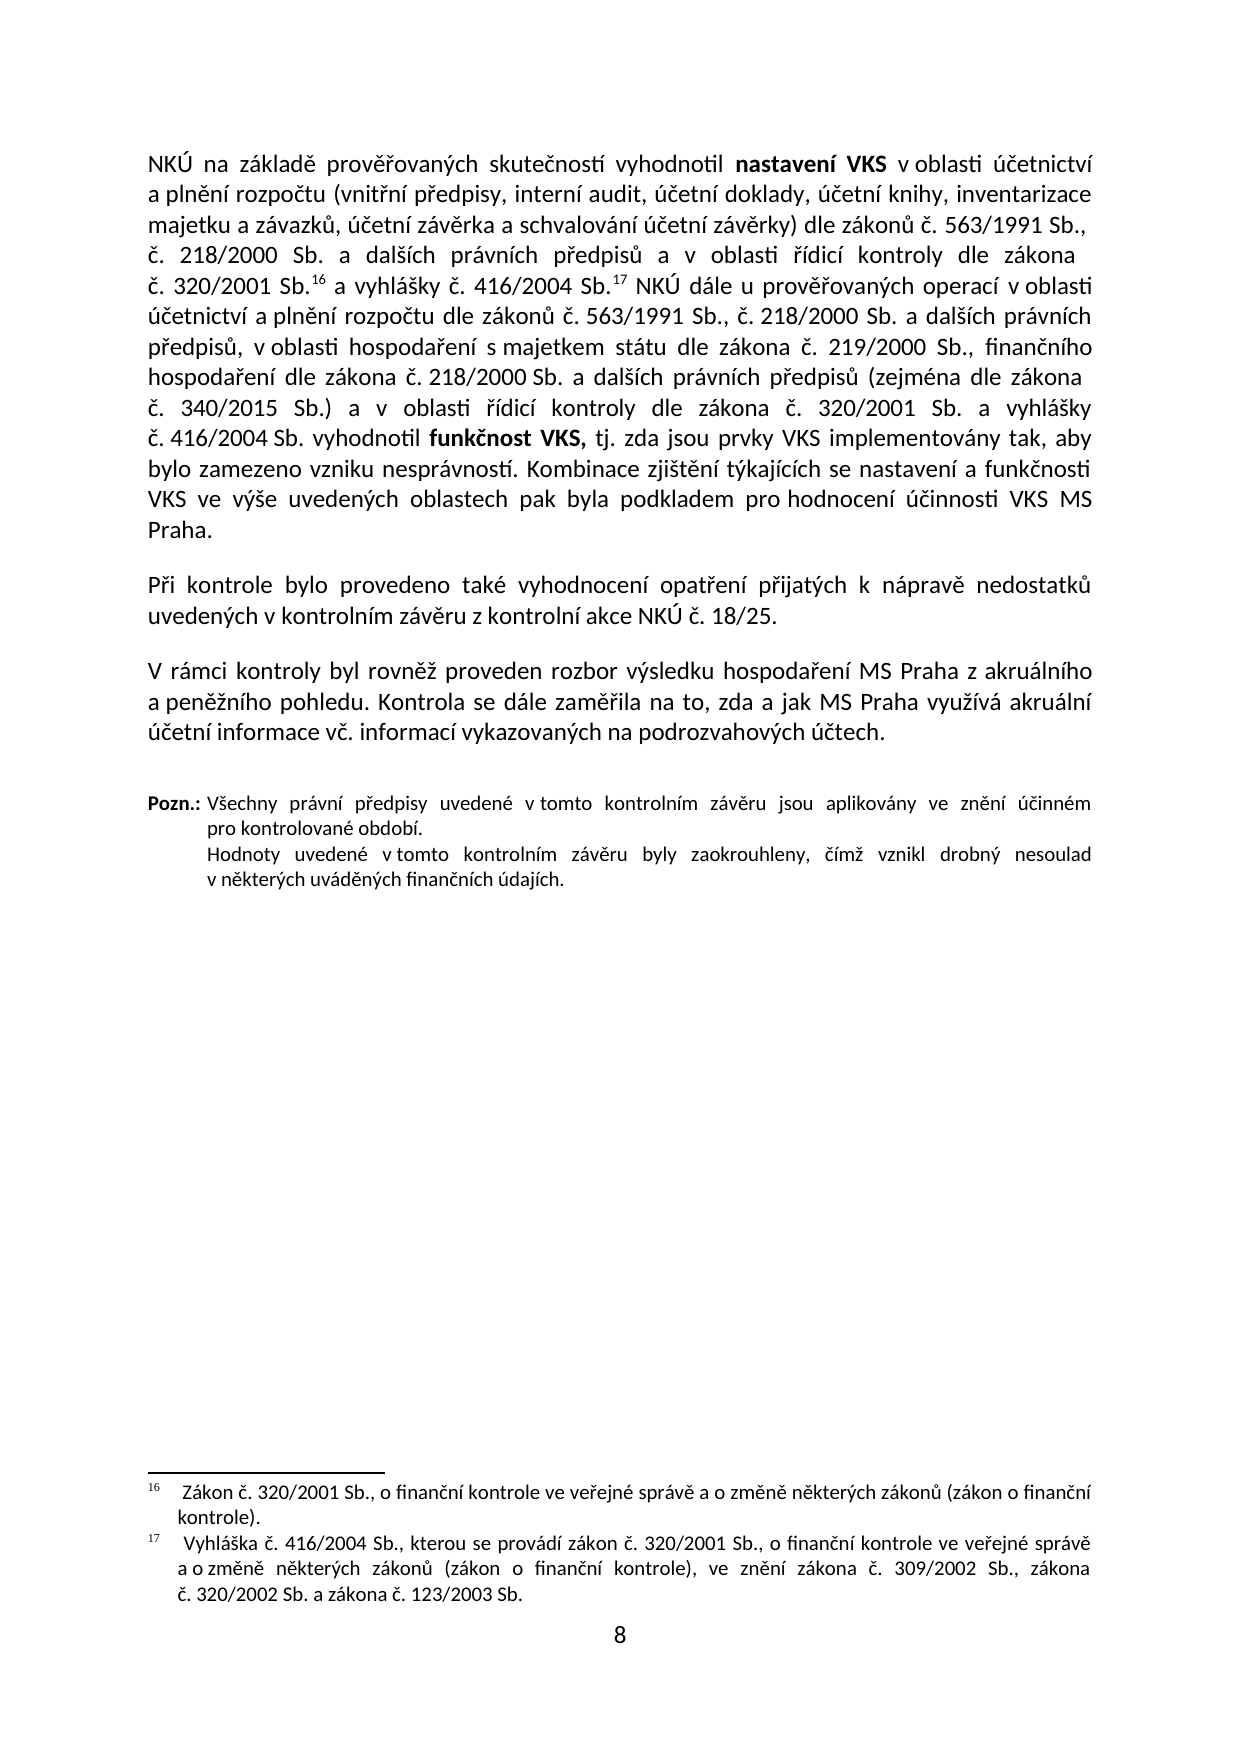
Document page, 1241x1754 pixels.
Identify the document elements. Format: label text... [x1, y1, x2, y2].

text Pozn.: Všechny právní předpisy uvedené v tomto kontrolním závěru jsou aplikovány ve znění účinném pro kontrolované období. [148, 790, 1092, 841]
text Hodnoty uvedené v tomto kontrolním závěru byly zaokrouhleny, čímž vznikl drobný nesoulad v některých uváděných finančních údajích. [207, 841, 1092, 892]
text Při kontrole bylo provedeno také vyhodnocení opatření přijatých k nápravě nedostatků uvedených v kontrolním závěru z kontrolní akce NKÚ č. 18/25. [148, 569, 1092, 631]
text V rámci kontroly byl rovněž proveden rozbor výsledku hospodaření MS Praha z akruálního a peněžního pohledu. Kontrola se dále zaměřila na to, zda a jak MS Praha využívá akruální účetní informace vč. informací vykazovaných na podrozvahových účtech. [148, 656, 1092, 747]
text NKÚ na základě prověřovaných skutečností vyhodnotil nastavení VKS v oblasti účetnictví a plnění rozpočtu (vnitřní předpisy, interní audit, účetní doklady, účetní knihy, inventarizace majetku a závazků, účetní závěrka a schvalování účetní závěrky) dle zákonů č. 563/1991 Sb., č. 218/2000 Sb. a dalších právních předpisů a v oblasti řídicí kontroly dle zákona č. 320/2001 Sb. a vyhlášky č. 416/2004 Sb. NKÚ dále u prověřovaných operací v oblasti účetnictví a plnění rozpočtu dle zákonů č. 563/1991 Sb., č. 218/2000 Sb. a dalších právních předpisů, v oblasti hospodaření s majetkem státu dle zákona č. 219/2000 Sb., finančního hospodaření dle zákona č. 218/2000 Sb. a dalších právních předpisů (zejména dle zákona č. 340/2015 Sb.) a v oblasti řídicí kontroly dle zákona č. 320/2001 Sb. a vyhlášky č. 416/2004 Sb. vyhodnotil funkčnost VKS, tj. zda jsou prvky VKS implementovány tak, aby bylo zamezeno vzniku nesprávností. Kombinace zjištění týkajících se nastavení a funkčnosti VKS ve výše uvedených oblastech pak byla podkladem pro hodnocení účinnosti VKS MS Praha. [148, 148, 1092, 544]
